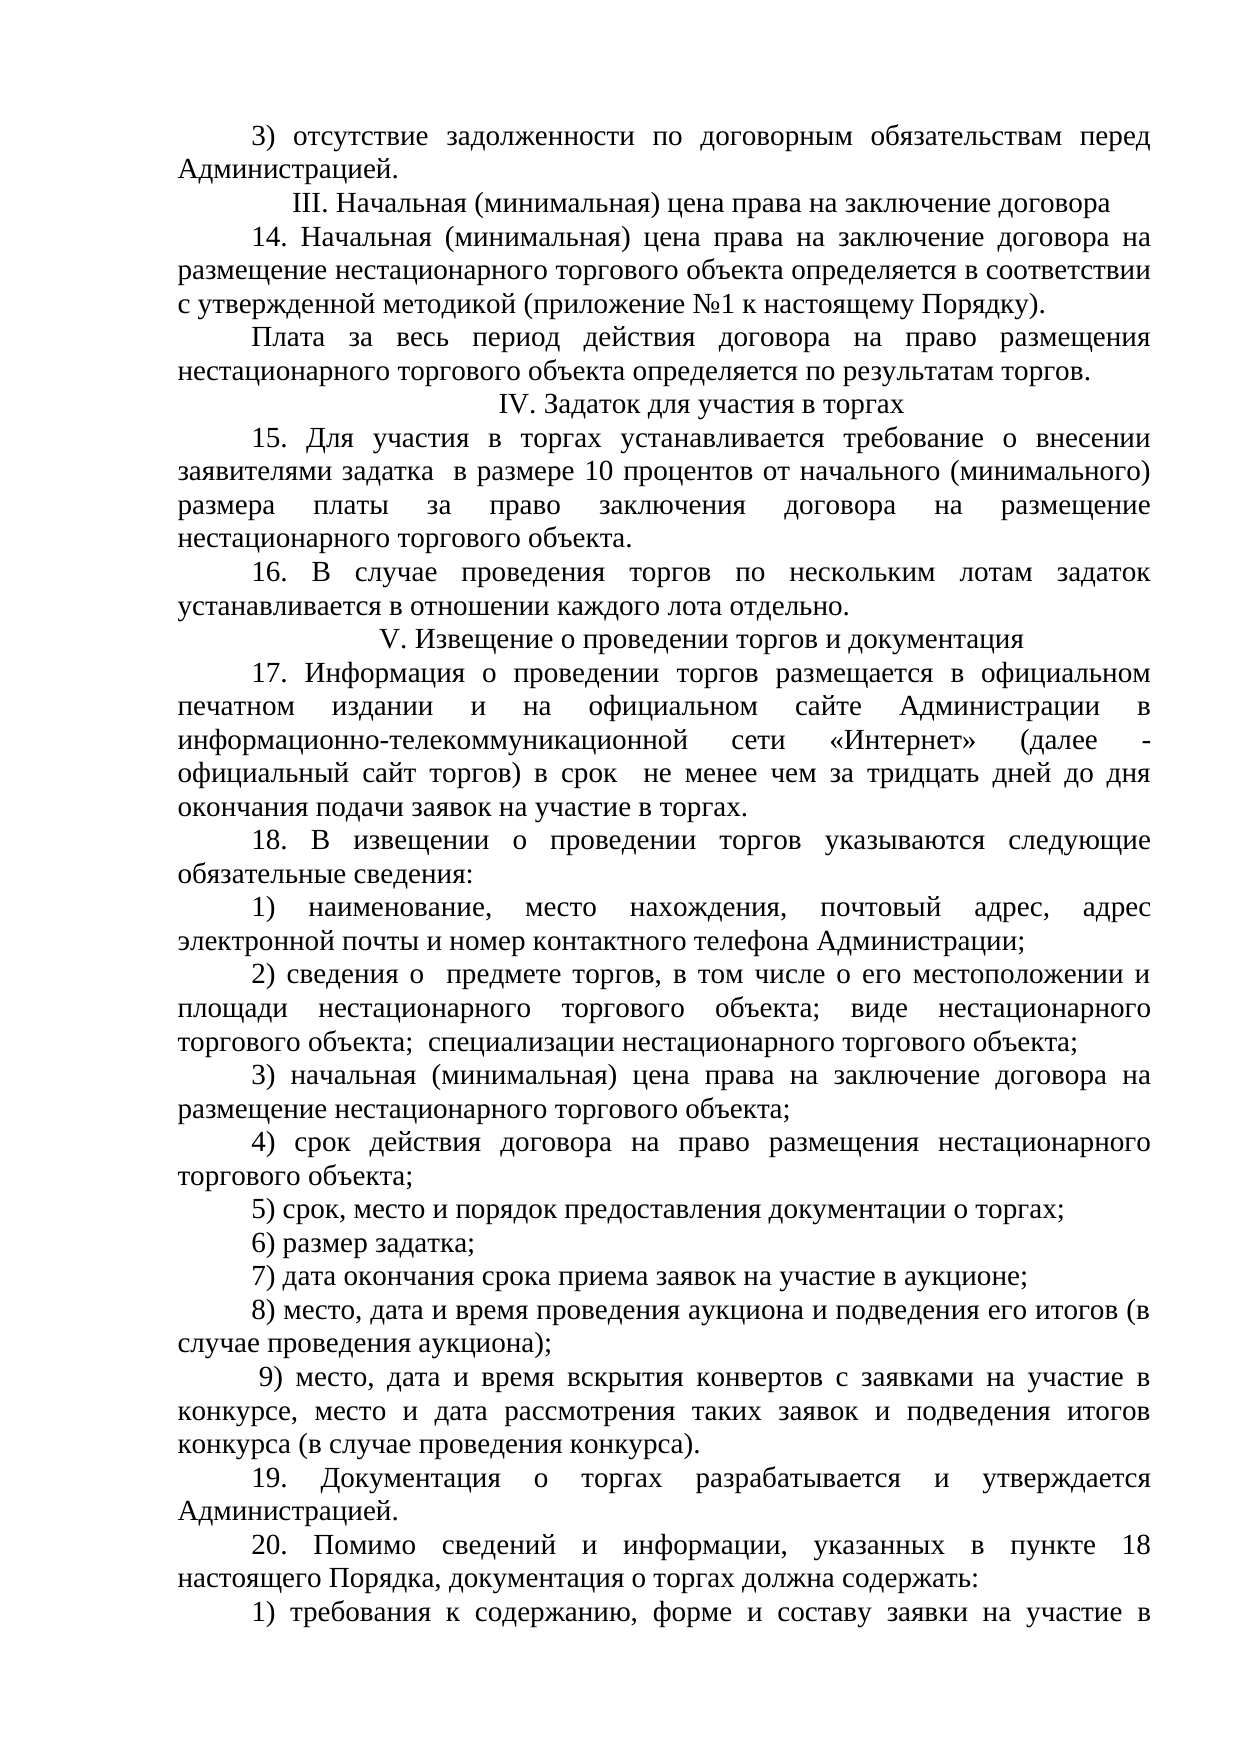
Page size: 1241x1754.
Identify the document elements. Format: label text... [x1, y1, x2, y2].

text 20. Помимо сведений и информации, указанных в пункте 18 настоящего Порядка, документация о торгах должна содержать: [177, 1527, 1152, 1594]
text III. Начальная (минимальная) цена права на заключение договора [177, 185, 1152, 219]
text V. Извещение о проведении торгов и документация [177, 621, 1152, 655]
text 1) наименование, место нахождения, почтовый адрес, адрес электронной почты и номер контактного телефона Администрации; [177, 889, 1152, 957]
text 14. Начальная (минимальная) цена права на заключение договора на размещение нестационарного торгового объекта определяется в соответствии с утвержденной методикой (приложение №1 к настоящему Порядку). [177, 219, 1152, 319]
text 16. В случае проведения торгов по нескольким лотам задаток устанавливается в отношении каждого лота отдельно. [177, 554, 1152, 621]
text IV. Задаток для участия в торгах [177, 386, 1152, 420]
text 4) срок действия договора на право размещения нестационарного торгового объекта; [177, 1124, 1152, 1191]
text 3) начальная (минимальная) цена права на заключение договора на размещение нестационарного торгового объекта; [177, 1057, 1152, 1124]
text 2) сведения о предмете торгов, в том числе о его местоположении и площади нестационарного торгового объекта; виде нестационарного торгового объекта; специализации нестационарного торгового объекта; [177, 957, 1152, 1057]
text Плата за весь период действия договора на право размещения нестационарного торгового объекта определяется по результатам торгов. [177, 319, 1152, 386]
text 6) размер задатка; [177, 1225, 1152, 1258]
text 18. В извещении о проведении торгов указываются следующие обязательные сведения: [177, 822, 1152, 889]
text 19. Документация о торгах разрабатывается и утверждается Администрацией. [177, 1460, 1152, 1527]
text 17. Информация о проведении торгов размещается в официальном печатном издании и на официальном сайте Администрации в информационно-телекоммуникационной сети «Интернет» (далее - официальный сайт торгов) в срок не менее чем за тридцать дней до дня окончания подачи заявок на участие в торгах. [177, 655, 1152, 822]
text 9) место, дата и время вскрытия конвертов с заявками на участие в конкурсе, место и дата рассмотрения таких заявок и подведения итогов конкурса (в случае проведения конкурса). [177, 1359, 1152, 1460]
text 3) отсутствие задолженности по договорным обязательствам перед Администрацией. [177, 118, 1152, 185]
text 5) срок, место и порядок предоставления документации о торгах; [177, 1191, 1152, 1225]
text 7) дата окончания срока приема заявок на участие в аукционе; [177, 1258, 1152, 1292]
text 15. Для участия в торгах устанавливается требование о внесении заявителями задатка в размере 10 процентов от начального (минимального) размера платы за право заключения договора на размещение нестационарного торгового объекта. [177, 420, 1152, 554]
text 8) место, дата и время проведения аукциона и подведения его итогов (в случае проведения аукциона); [177, 1292, 1152, 1359]
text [177, 1594, 1152, 1627]
